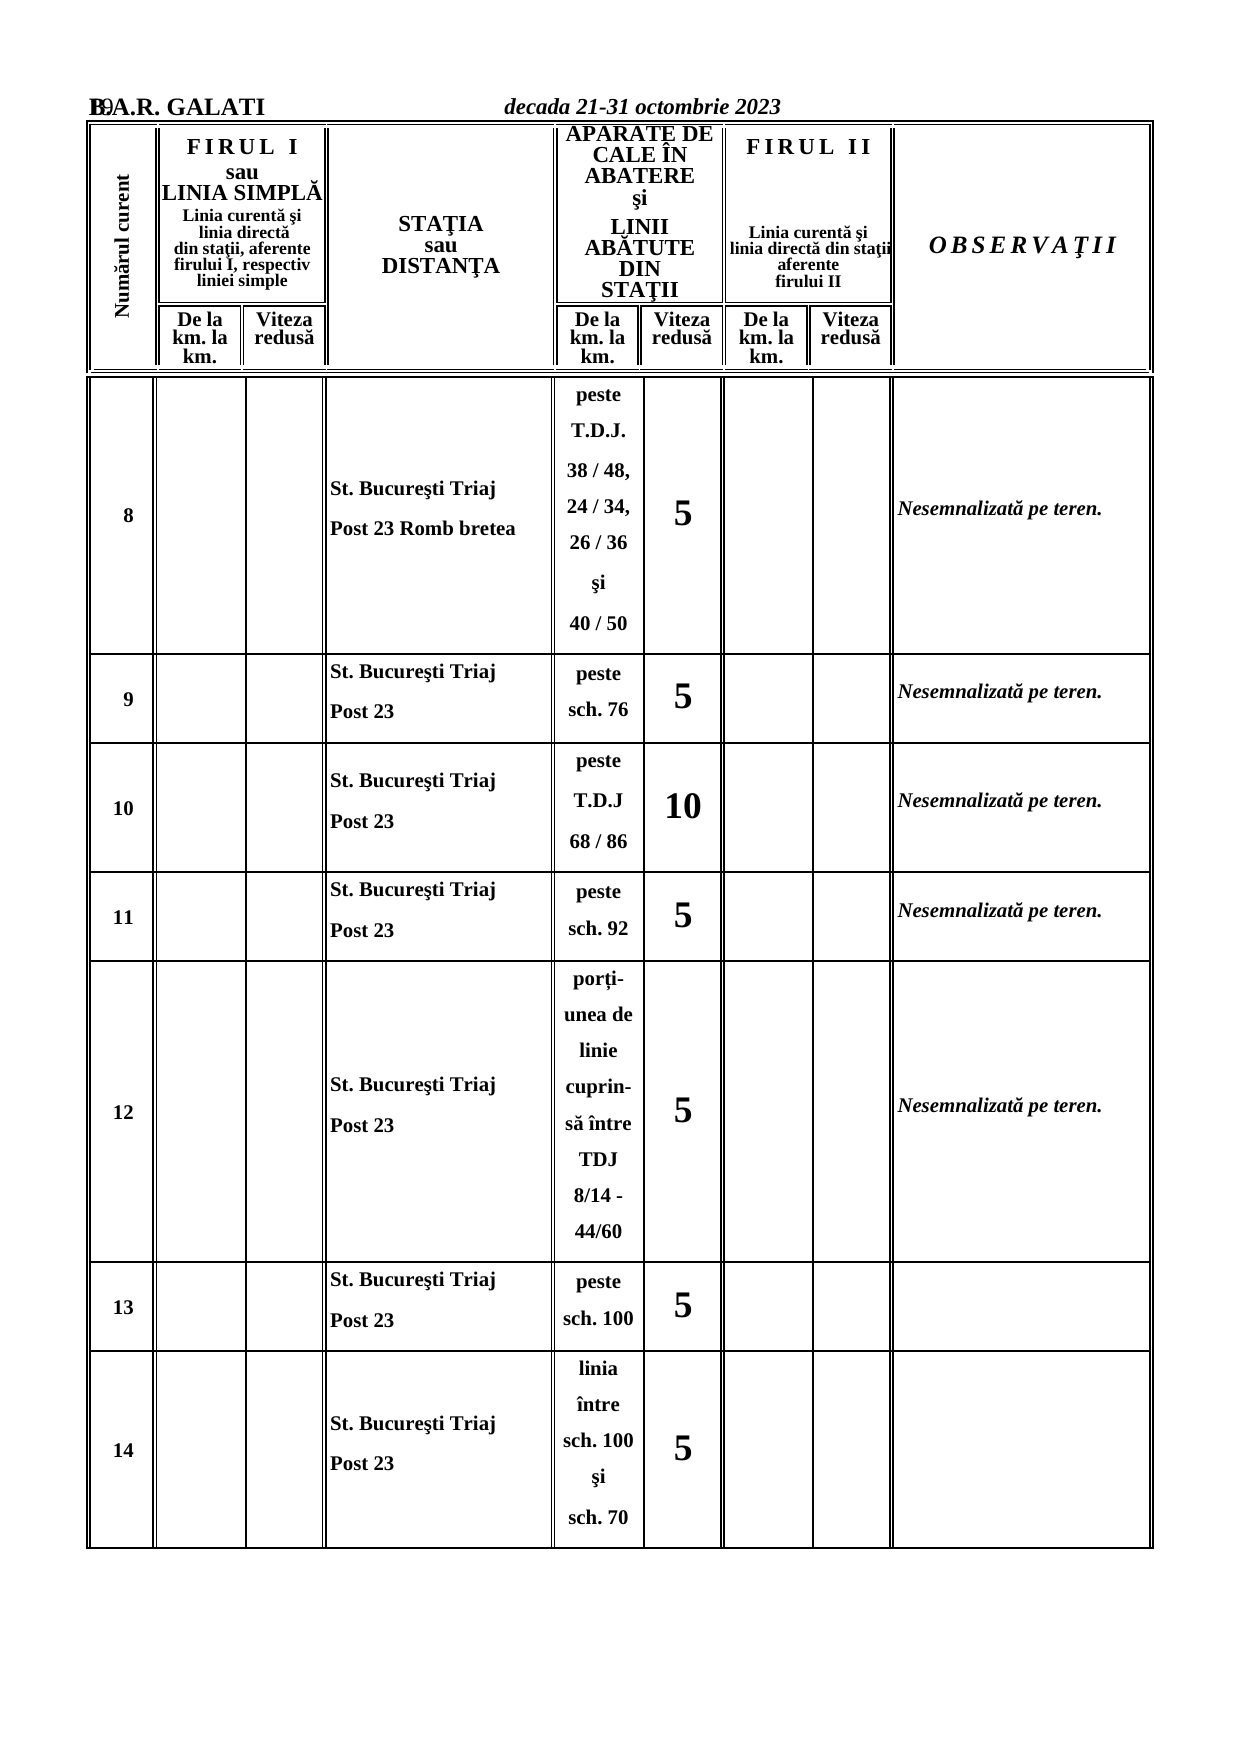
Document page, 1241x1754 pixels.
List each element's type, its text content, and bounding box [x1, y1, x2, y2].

table_cell [91, 1263, 152, 1350]
table_cell 5 [645, 873, 720, 960]
table_cell peste sch. 100 [555, 1263, 643, 1350]
table_cell [814, 744, 889, 871]
table_cell [157, 1352, 245, 1547]
table_cell porți-unea de linie cuprin-să între TDJ 8/14 - 44/60 [555, 962, 643, 1261]
table_cell 5 [645, 1263, 720, 1350]
table_cell Nesemnalizată pe teren. [894, 962, 1149, 1261]
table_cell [894, 378, 1149, 653]
table_cell St. Bucureşti Triaj Post 23 [327, 655, 551, 742]
table_cell peste T.D.J 68 / 86 [555, 744, 643, 871]
table_cell [157, 962, 245, 1261]
table_cell St. Bucureşti Triaj Post 23 [327, 1263, 551, 1350]
table_cell Nesemnalizată pe teren. [894, 744, 1149, 871]
table_cell 5 [645, 655, 720, 742]
table_cell [91, 744, 152, 871]
table_cell 5 [645, 378, 720, 653]
table_cell [91, 655, 152, 742]
table_cell peste sch. 76 [555, 655, 643, 742]
table_cell [725, 378, 812, 653]
table_cell Nesemnalizată pe teren. [894, 655, 1149, 742]
table_cell [91, 962, 152, 1261]
table_cell peste sch. 92 [555, 873, 643, 960]
table_cell [157, 655, 245, 742]
table_cell [157, 1263, 245, 1350]
table_cell [157, 873, 245, 960]
table_cell [725, 744, 812, 871]
table_cell [894, 1263, 1149, 1350]
table_cell [91, 873, 152, 960]
table_cell Nesemnalizată pe teren. [894, 873, 1149, 960]
table_cell [725, 1352, 812, 1547]
table_cell linia între sch. 100 şi sch. 70 [555, 1352, 643, 1547]
table_cell [814, 962, 889, 1261]
table_cell St. Bucureşti Triaj Post 23 [327, 962, 551, 1261]
table_cell [157, 378, 245, 653]
table_cell St. Bucureşti Triaj Post 23 [327, 873, 551, 960]
table_cell [725, 1263, 812, 1350]
table_cell [814, 1352, 889, 1547]
table_cell [247, 1352, 322, 1547]
table_cell 5 [645, 1352, 720, 1547]
table_cell [894, 1352, 1149, 1547]
table_cell [814, 655, 889, 742]
table_cell 10 [645, 744, 720, 871]
table_cell [247, 655, 322, 742]
table_cell [247, 744, 322, 871]
table_cell [725, 873, 812, 960]
table_cell 5 [645, 962, 720, 1261]
table_cell St. Bucureşti Triaj Post 23 [327, 744, 551, 871]
table_cell [814, 378, 889, 653]
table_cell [327, 1352, 551, 1547]
table_cell [814, 1263, 889, 1350]
table_cell [247, 1263, 322, 1350]
table_cell St. Bucureşti Triaj Post 23 Romb bretea [327, 378, 551, 653]
table_cell [157, 744, 245, 871]
table_cell [247, 873, 322, 960]
table_cell [91, 1352, 152, 1547]
table_cell [725, 962, 812, 1261]
table_cell [814, 873, 889, 960]
table_cell [725, 655, 812, 742]
table_cell [91, 378, 152, 653]
table_cell [247, 962, 322, 1261]
table_cell [247, 378, 322, 653]
table_cell peste T.D.J. 38 / 48, 24 / 34, 26 / 36 şi 40 / 50 [555, 378, 643, 653]
